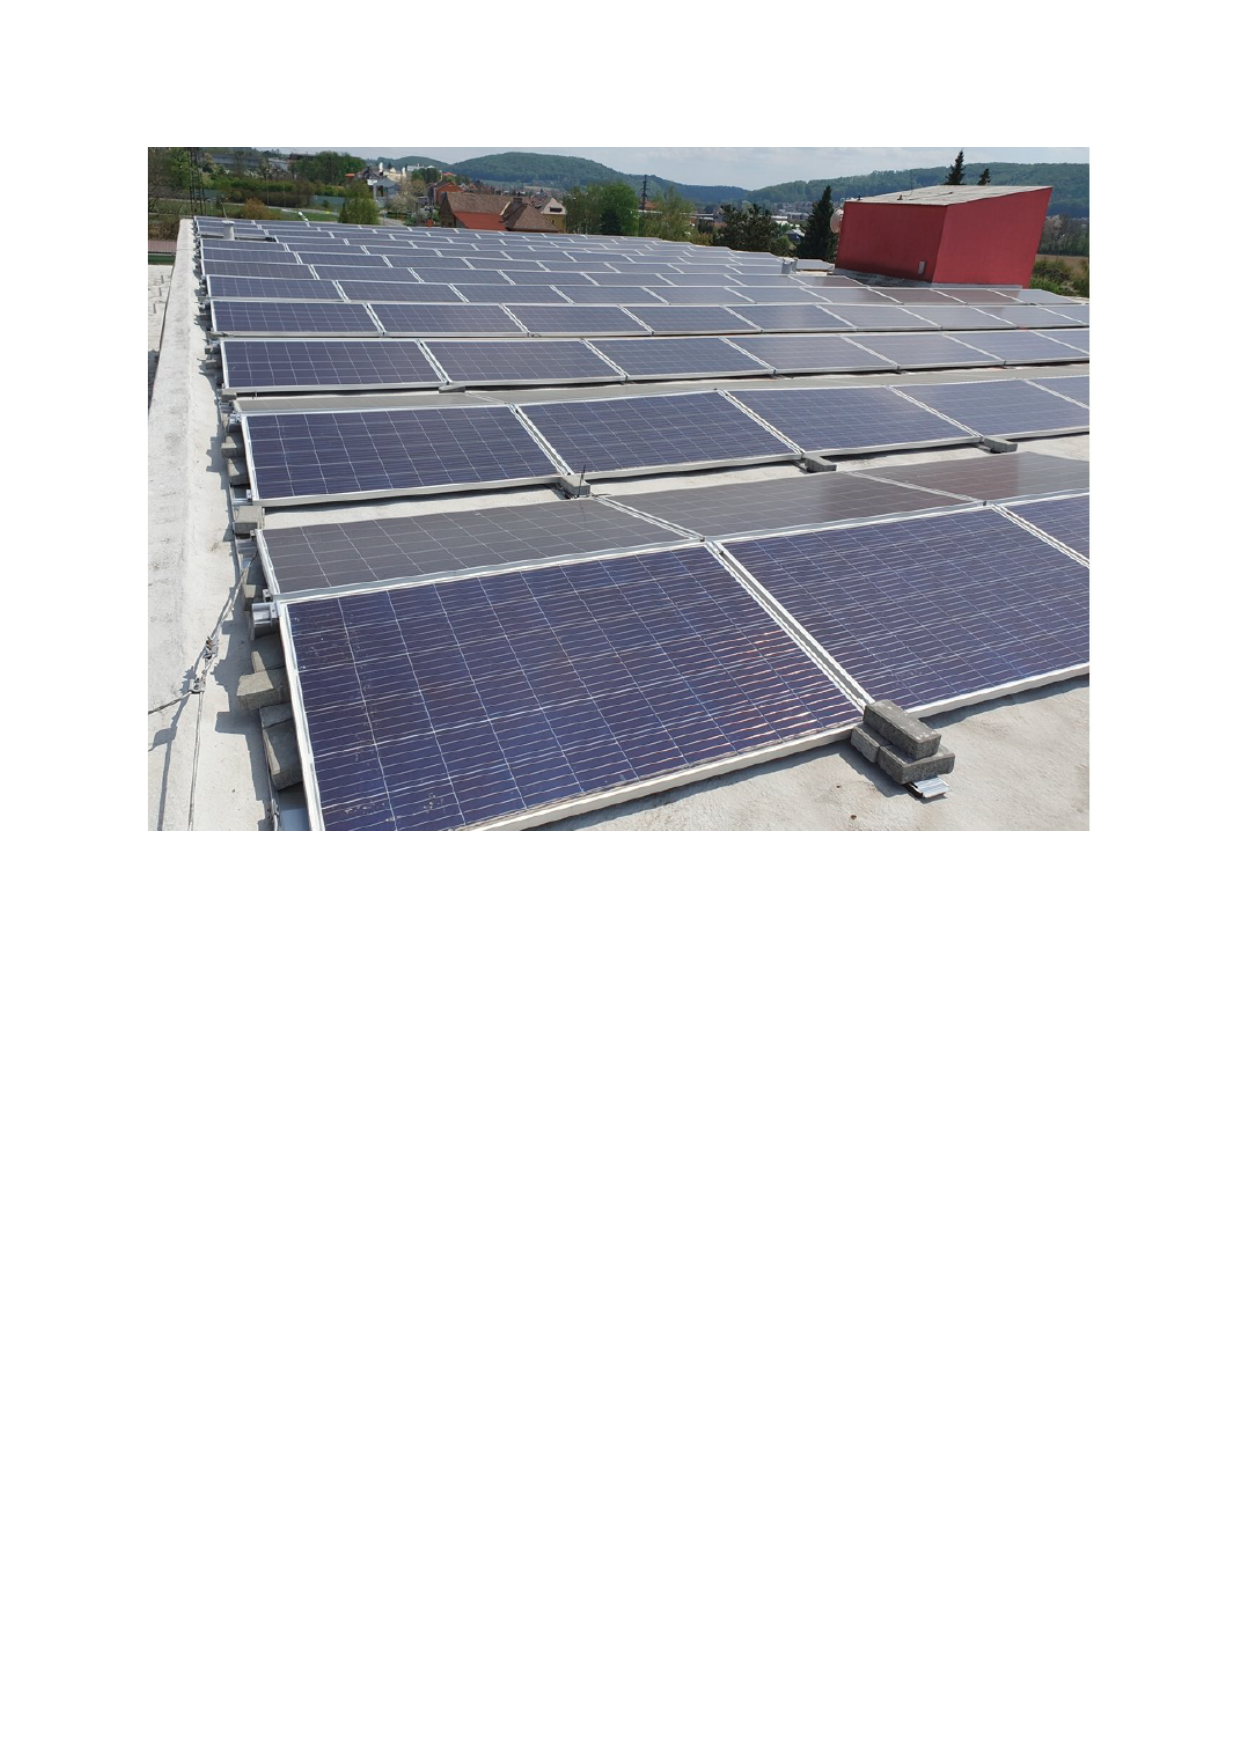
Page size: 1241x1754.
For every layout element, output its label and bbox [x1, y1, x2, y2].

picture [147, 147, 1093, 831]
